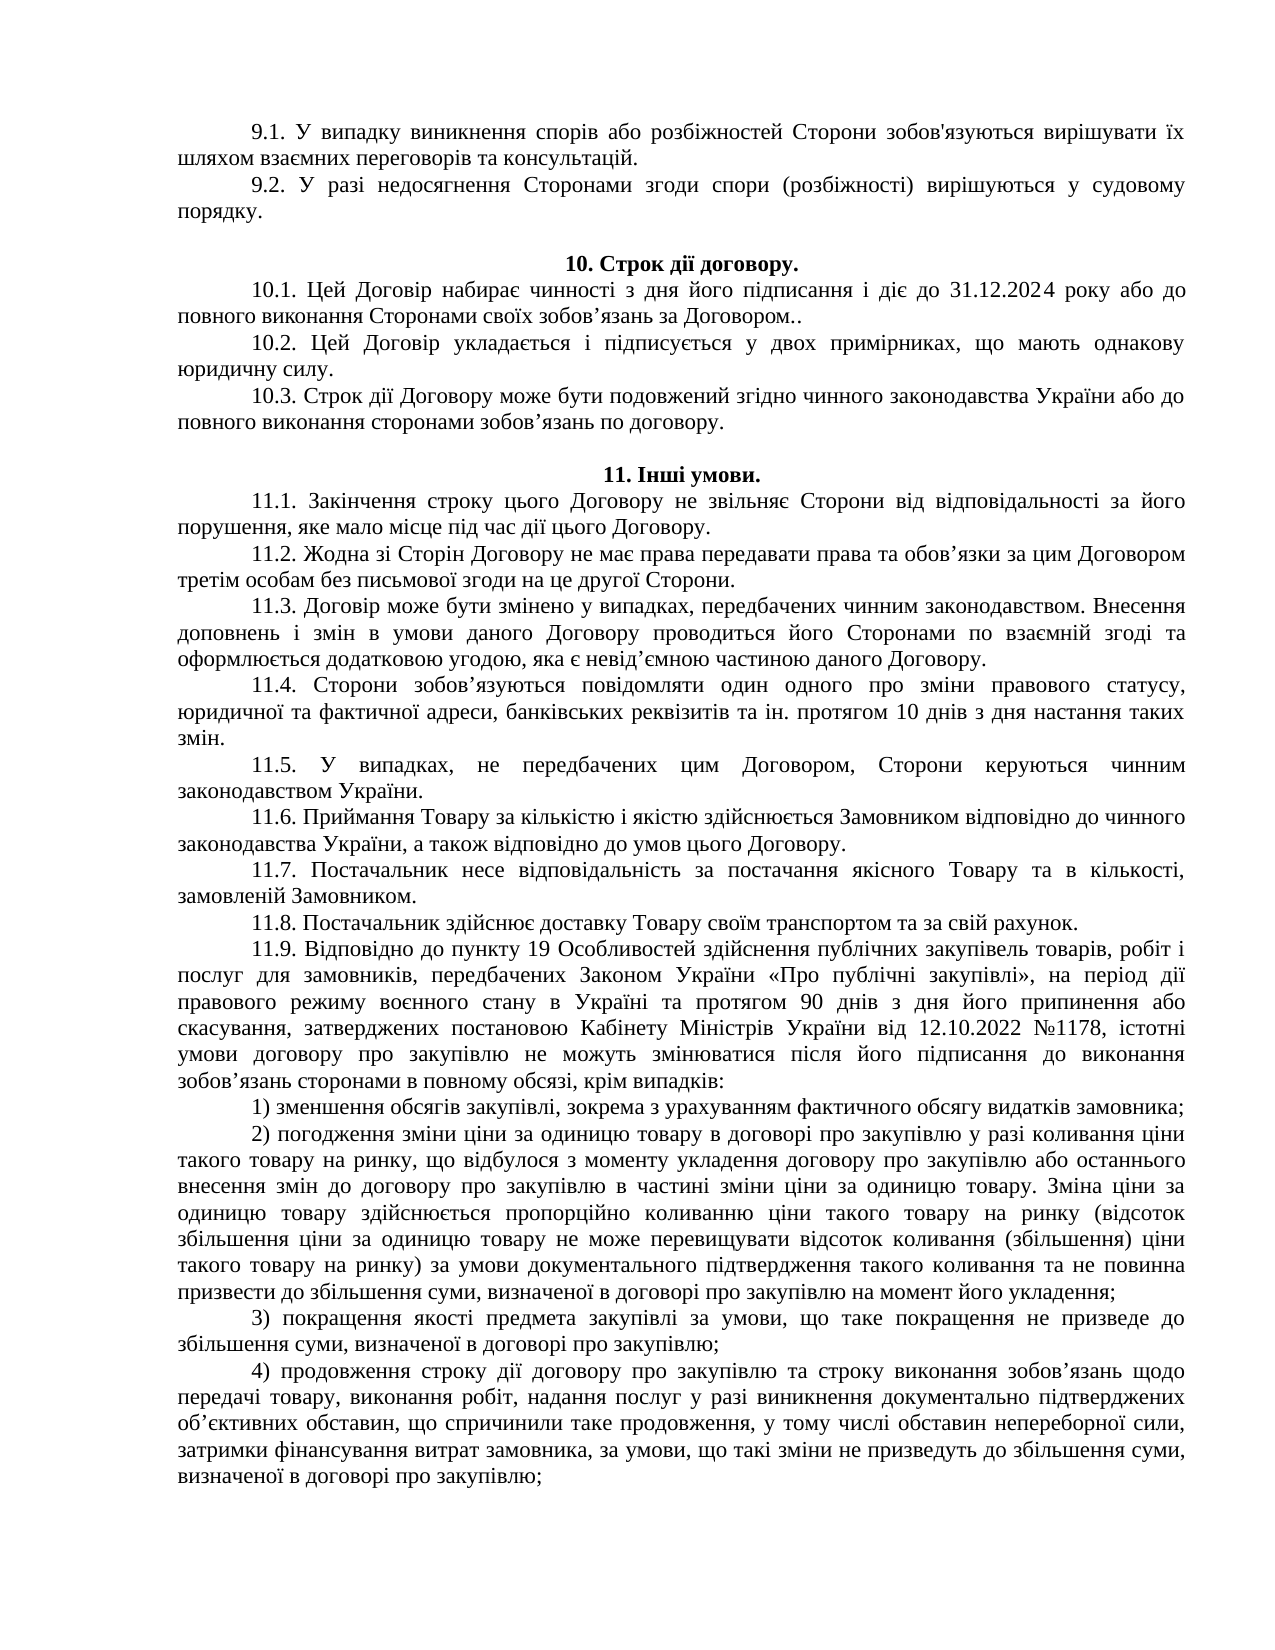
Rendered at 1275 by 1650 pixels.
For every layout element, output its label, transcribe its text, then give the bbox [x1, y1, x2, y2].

text 11.4. Сторони зобов’язуються повідомляти один одного про зміни правового статусу, юридичної та фактичної адреси, банківських реквізитів та ін. протягом 10 днів з дня настання таких змін. [177, 672, 1187, 751]
text 11.9. Відповідно до пункту 19 Особливостей здійснення публічних закупівель товарів, робіт і послуг для замовників, передбачених Законом України «Про публічні закупівлі», на період дії правового режиму воєнного стану в Україні та протягом 90 днів з дня його припинення або скасування, затверджених постановою Кабінету Міністрів України від 12.10.2022 №1178, істотні умови договору про закупівлю не можуть змінюватися після його підписання до виконання зобов’язань сторонами в повному обсязі, крім випадків: [177, 935, 1187, 1093]
text 10.3. Строк дії Договору може бути подовжений згідно чинного законодавства України або до повного виконання сторонами зобов’язань по договору. [177, 382, 1186, 434]
text 11.2. Жодна зі Сторін Договору не має права передавати права та обов’язки за цим Договором третім особам без письмової згоди на це другої Сторони. [177, 540, 1187, 592]
text 1) зменшення обсягів закупівлі, зокрема з урахуванням фактичного обсягу видатків замовника; [177, 1093, 1187, 1119]
text 4) продовження строку дії договору про закупівлю та строку виконання зобов’язань щодо передачі товару, виконання робіт, надання послуг у разі виникнення документально підтверджених об’єктивних обставин, що спричинили таке продовження, у тому числі обставин непереборної сили, затримки фінансування витрат замовника, за умови, що такі зміни не призведуть до збільшення суми, визначеної в договорі про закупівлю; [177, 1357, 1187, 1488]
text 11.1. Закінчення строку цього Договору не звільняє Сторони від відповідальності за його порушення, яке мало місце під час дії цього Договору. [177, 487, 1187, 540]
text 10.1. Цей Договір набирає чинності з дня його підписання і діє до 31.12.2024 року або до повного виконання Сторонами своїх зобов’язань за Договором.. [177, 276, 1186, 329]
text 10. Строк дії договору. [177, 250, 1186, 276]
text 11.7. Постачальник несе відповідальність за постачання якісного Товару та в кількості, замовленій Замовником. [177, 856, 1186, 909]
text 11.3. Договір може бути змінено у випадках, передбачених чинним законодавством. Внесення доповнень і змін в умови даного Договору проводиться його Сторонами по взаємній згоді та оформлюється додатковою угодою, яка є невід’ємною частиною даного Договору. [177, 592, 1187, 672]
text 10.2. Цей Договір укладається і підписується у двох примірниках, що мають однакову юридичну силу. [177, 329, 1186, 382]
text 2) погодження зміни ціни за одиницю товару в договорі про закупівлю у разі коливання ціни такого товару на ринку, що відбулося з моменту укладення договору про закупівлю або останнього внесення змін до договору про закупівлю в частині зміни ціни за одиницю товару. Зміна ціни за одиницю товару здійснюється пропорційно коливанню ціни такого товару на ринку (відсоток збільшення ціни за одиницю товару не може перевищувати відсоток коливання (збільшення) ціни такого товару на ринку) за умови документального підтвердження такого коливання та не повинна призвести до збільшення суми, визначеної в договорі про закупівлю на момент його укладення; [177, 1119, 1187, 1304]
text 11. Інші умови. [177, 461, 1186, 487]
text 9.2. У разі недосягнення Сторонами згоди спори (розбіжності) вирішуються у судовому порядку. [177, 171, 1186, 223]
text 11.8. Постачальник здійснює доставку Товару своїм транспортом та за свій рахунок. [177, 909, 1186, 935]
text 9.1. У випадку виникнення спорів або розбіжностей Сторони зобов'язуються вирішувати їх шляхом взаємних переговорів та консультацій. [177, 118, 1186, 171]
text 11.5. У випадках, не передбачених цим Договором, Сторони керуються чинним законодавством України. [177, 751, 1187, 803]
text 11.6. Приймання Товару за кількістю і якістю здійснюється Замовником відповідно до чинного законодавства України, а також відповідно до умов цього Договору. [177, 803, 1186, 856]
text 3) покращення якості предмета закупівлі за умови, що таке покращення не призведе до збільшення суми, визначеної в договорі про закупівлю; [177, 1304, 1187, 1357]
